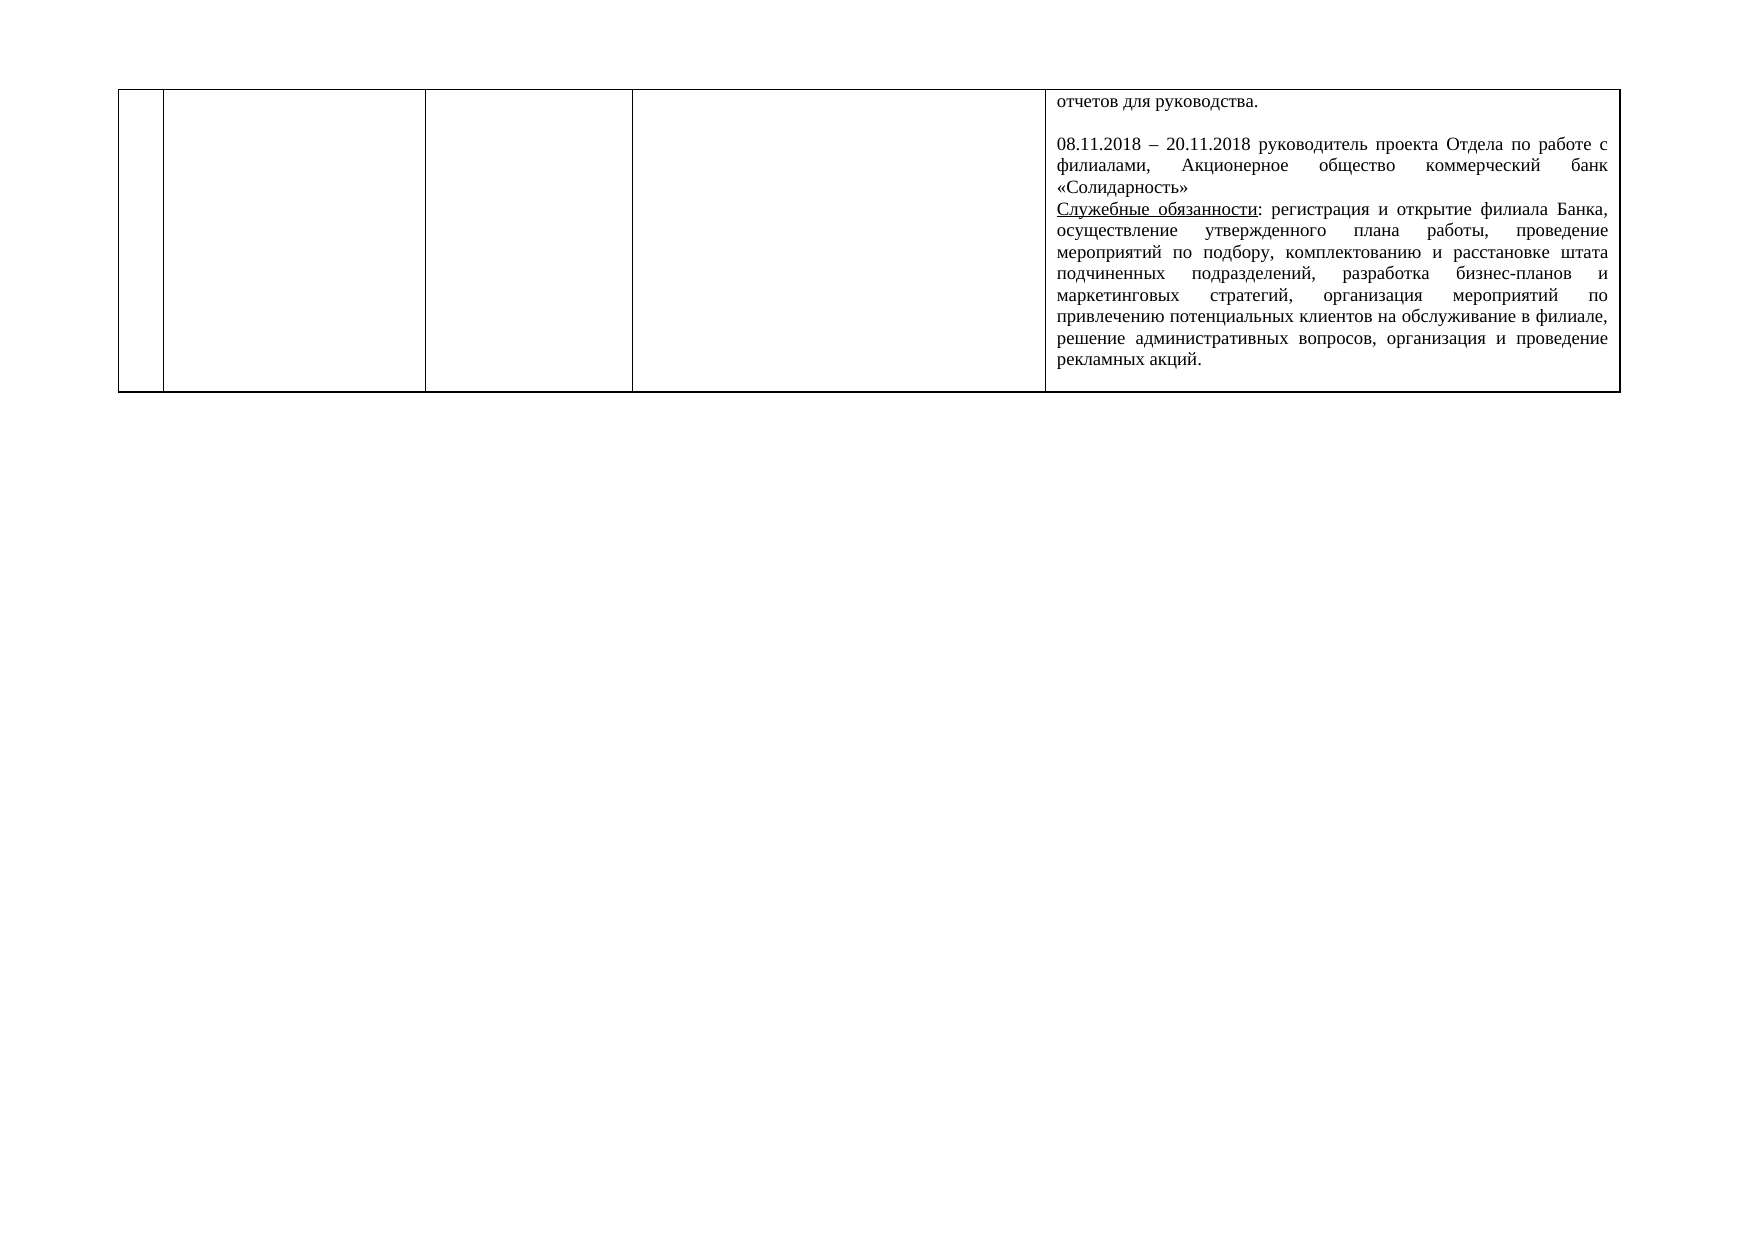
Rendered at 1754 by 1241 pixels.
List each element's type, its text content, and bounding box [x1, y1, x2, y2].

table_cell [426, 90, 632, 391]
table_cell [633, 90, 1045, 391]
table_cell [164, 90, 425, 391]
table_cell 2. [119, 90, 163, 391]
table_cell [1046, 90, 1619, 391]
